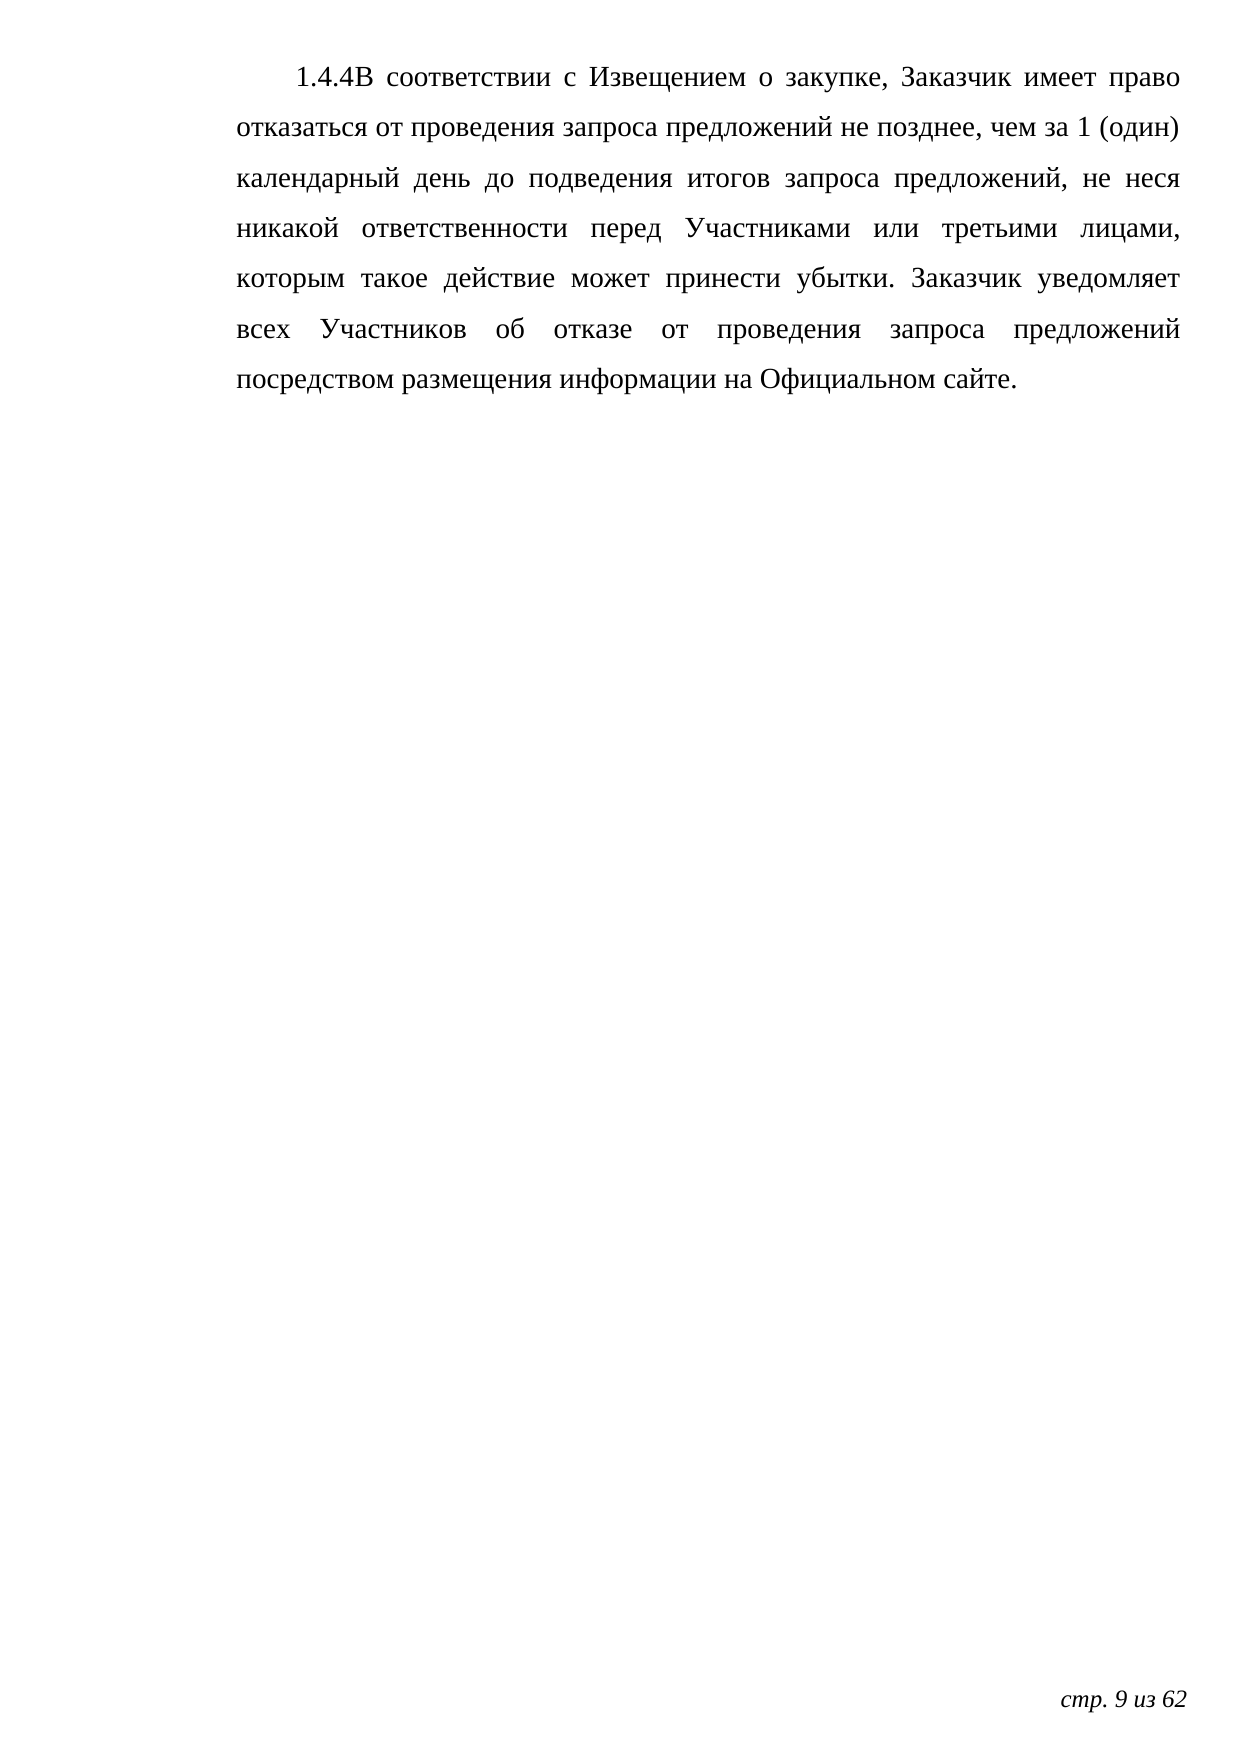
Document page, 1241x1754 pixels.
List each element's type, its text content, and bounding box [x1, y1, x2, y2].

text В соответствии с Извещением о закупке, Заказчик имеет право отказаться от проведения запроса предложений не позднее, чем за 1 (один) календарный день до подведения итогов запроса предложений, не неся никакой ответственности перед Участниками или третьими лицами, которым такое действие может принести убытки. Заказчик уведомляет всех Участников об отказе от проведения запроса предложений посредством размещения информации на Официальном сайте. [236, 59, 1181, 394]
